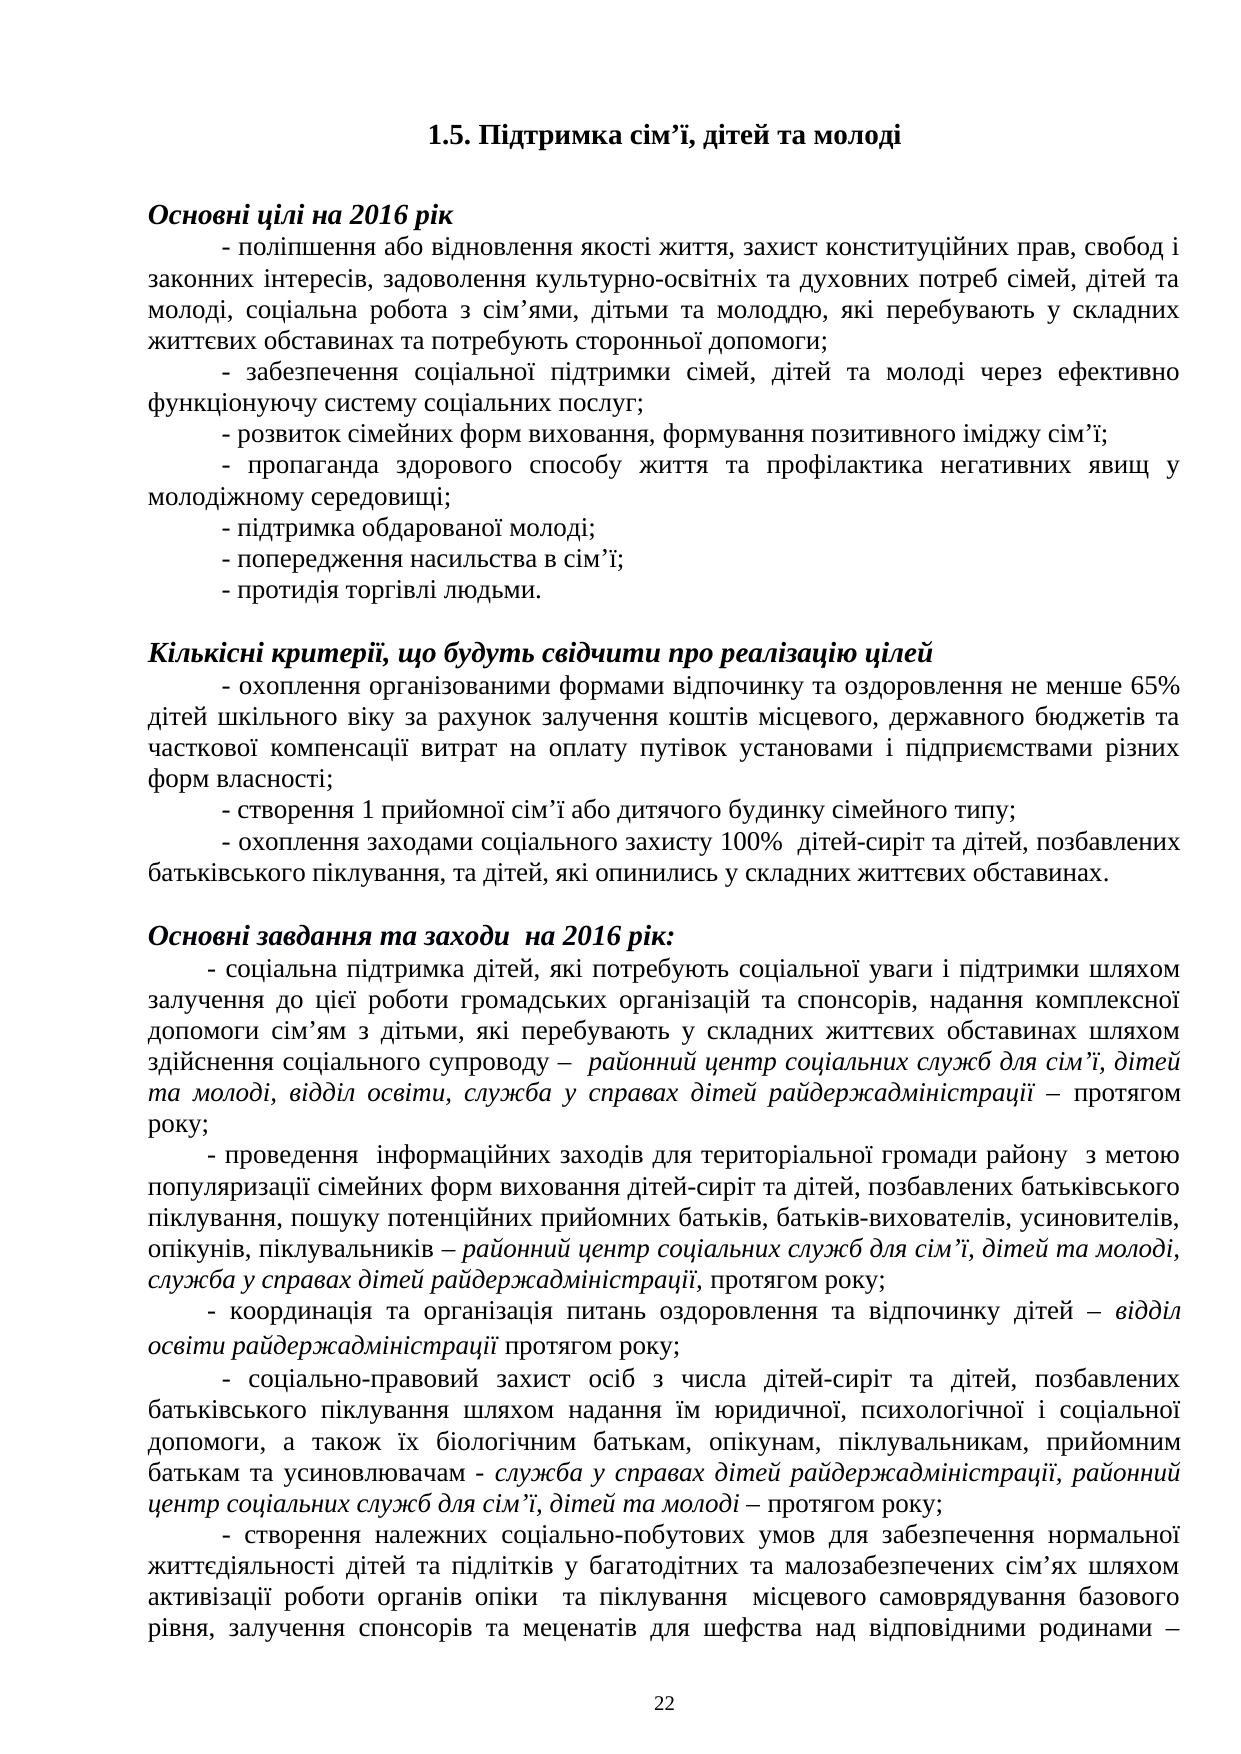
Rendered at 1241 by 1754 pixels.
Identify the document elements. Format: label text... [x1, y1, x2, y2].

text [148, 1518, 1181, 1643]
text Основні цілі на 2016 рік [148, 197, 1181, 231]
text - підтримка обдарованої молоді; [148, 511, 1181, 542]
text - пропаганда здорового способу життя та профілактика негативних явищ у молодіжному середовищі; [148, 448, 1181, 511]
text - охоплення організованими формами відпочинку та оздоровлення не менше 65% дітей шкільного віку за рахунок залучення коштів місцевого, державного бюджетів та часткової компенсації витрат на оплату путівок установами і підприємствами різних форм власності; [148, 669, 1181, 793]
text - створення 1 прийомної сім’ї або дитячого будинку сімейного типу; [148, 793, 1181, 825]
text - охоплення заходами соціального захисту 100% дітей-сиріт та дітей, позбавлених батьківського піклування, та дітей, які опинились у складних життєвих обставинах. [148, 825, 1181, 887]
text - попередження насильства в сім’ї; [148, 542, 1181, 573]
text - соціальна підтримка дітей, які потребують соціальної уваги і підтримки шляхом залучення до цієї роботи громадських організацій та спонсорів, надання комплексної допомоги сім’ям з дітьми, які перебувають у складних життєвих обставинах шляхом здійснення соціального супроводу – районний центр соціальних служб для сім’ї, дітей та молоді, відділ освіти, служба у справах дітей райдержадміністрації – протягом року; [148, 952, 1181, 1138]
text - забезпечення соціальної підтримки сімей, дітей та молоді через ефективно функціонуючу систему соціальних послуг; [148, 355, 1181, 417]
text Основні завдання та заходи на 2016 рік: [148, 918, 1181, 952]
text - соціально-правовий захист осіб з числа дітей-сиріт та дітей, позбавлених батьківського піклування шляхом надання їм юридичної, психологічної і соціальної допомоги, а також їх біологічним батькам, опікунам, піклувальникам, прийомним батькам та усиновлювачам - служба у справах дітей райдержадміністрації, районний центр соціальних служб для сім’ї, дітей та молоді – протягом року; [148, 1362, 1181, 1518]
text Кількісні критерії, що будуть свідчити про реалізацію цілей [148, 635, 1181, 669]
text - розвиток сімейних форм виховання, формування позитивного іміджу сім’ї; [148, 417, 1181, 448]
text - координація та організація питань оздоровлення та відпочинку дітей – відділ освіти райдержадміністрації протягом року; [148, 1294, 1181, 1362]
text - поліпшення або відновлення якості життя, захист конституційних прав, свобод і законних інтересів, задоволення культурно-освітніх та духовних потреб сімей, дітей та молоді, соціальна робота з сім’ями, дітьми та молоддю, які перебувають у складних життєвих обставинах та потребують сторонньої допомоги; [148, 231, 1181, 355]
text - протидія торгівлі людьми. [148, 573, 1181, 604]
text 1.5. Підтримка сім’ї, дітей та молоді [148, 117, 1181, 151]
text - проведення інформаційних заходів для територіальної громади району з метою популяризації сімейних форм виховання дітей-сиріт та дітей, позбавлених батьківського піклування, пошуку потенційних прийомних батьків, батьків-вихователів, усиновителів, опікунів, піклувальників – районний центр соціальних служб для сім’ї, дітей та молоді, служба у справах дітей райдержадміністрації, протягом року; [148, 1138, 1181, 1294]
